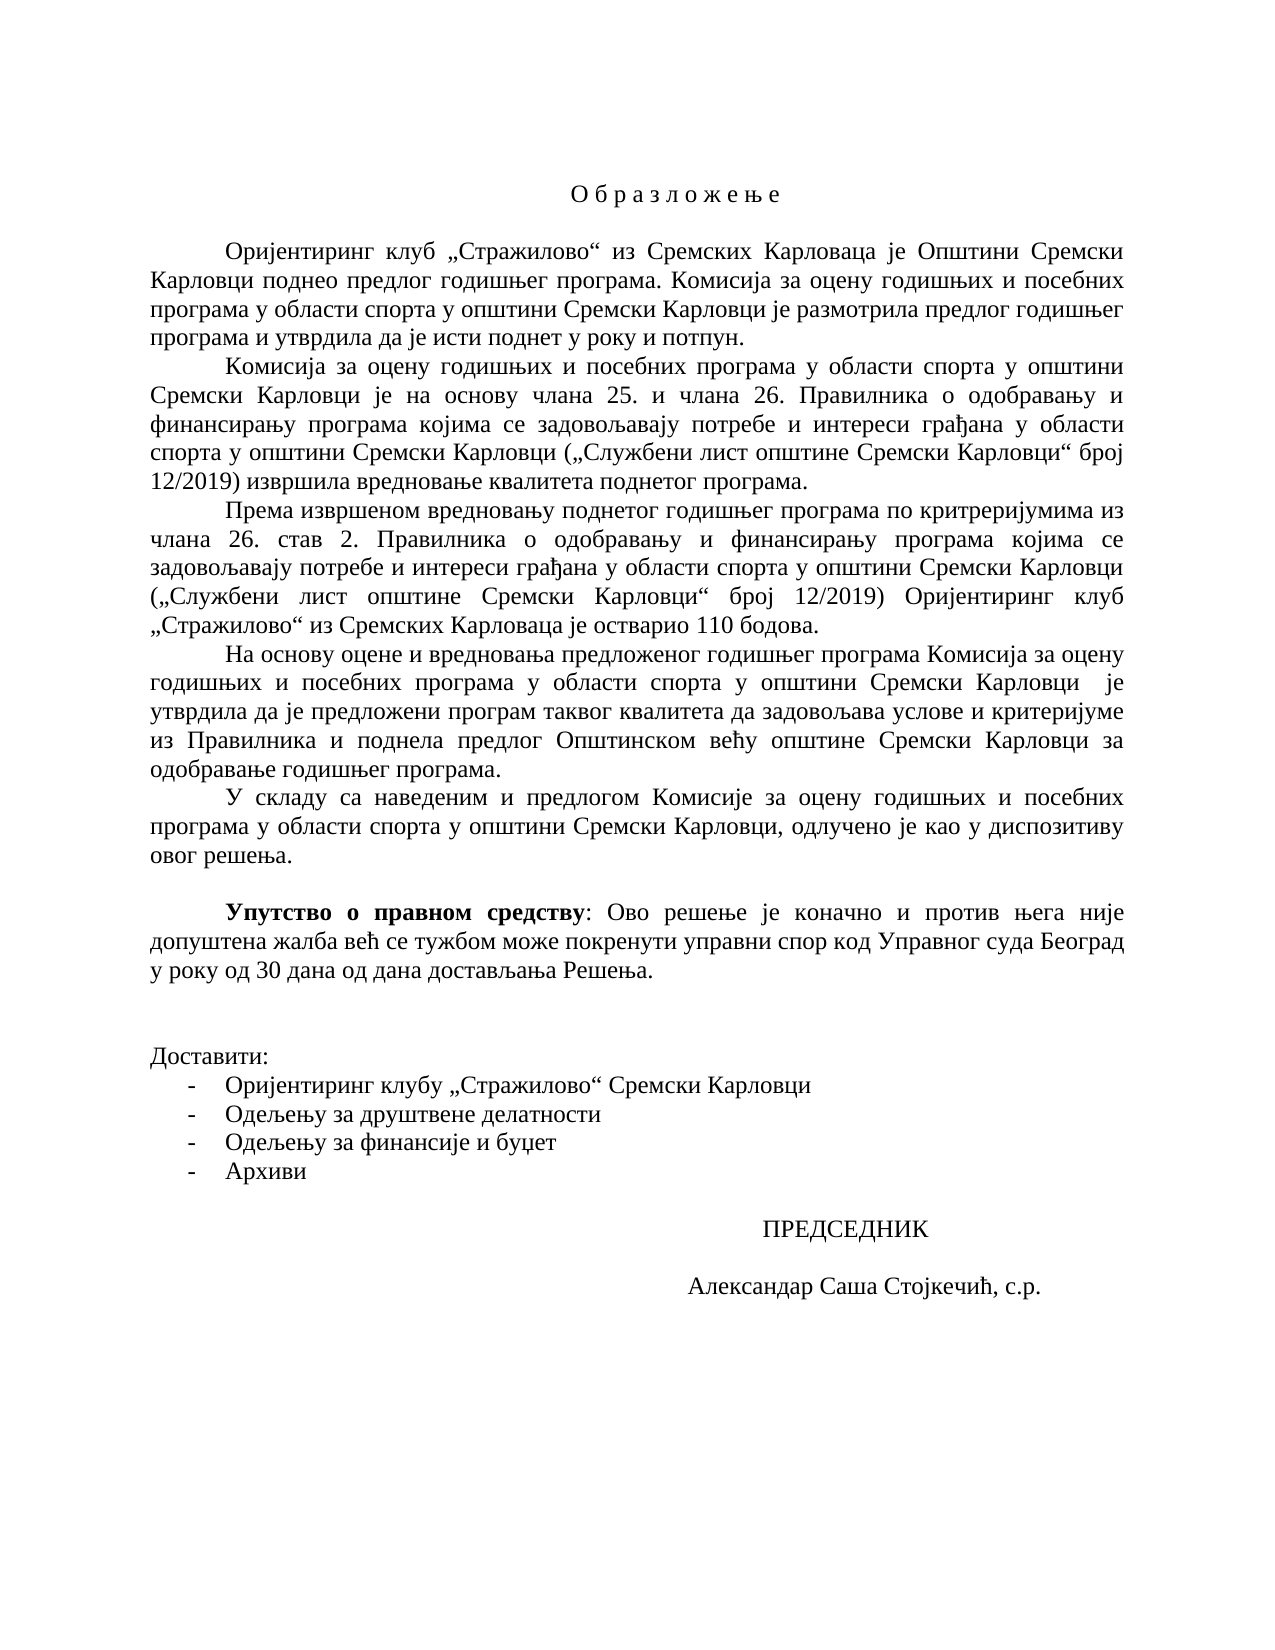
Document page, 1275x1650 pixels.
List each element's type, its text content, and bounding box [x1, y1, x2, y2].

text Доставити: [150, 1041, 1125, 1070]
text Александар Саша Стојкечић, с.р. [150, 1271, 1125, 1300]
text На основу оцене и вредновања предложеног годишњег програма Комисија за оцену годишњих и посебних програма у области спорта у општини Сремски Карловци је утврдила да је предложени програм таквог квалитета да задовољава услове и критеријуме из Правилника и поднела предлог Општинском већу општине Сремски Карловци за одобравање годишњег програма. [150, 639, 1125, 782]
text Комисија за оцену годишњих и посебних програма у области спорта у општини Сремски Карловци је на основу члана 25. и члана 26. Правилника о одобравању и финансирању програма којима се задовољавају потребе и интереси грађана у области спорта у општини Сремски Карловци („Службени лист општине Сремски Карловци“ број 12/2019) извршила вредновање квалитета поднетог програма. [150, 351, 1125, 495]
text У складу са наведеним и предлогом Комисије за оцену годишњих и посебних програма у области спорта у општини Сремски Карловци, одлучено је као у диспозитиву овог решења. [150, 782, 1125, 869]
text Оријентиринг клуб „Стражилово“ из Сремских Карловаца је Општини Сремски Карловци поднео предлог годишњег програма. Комисија за оцену годишњих и посебних програма у области спорта у општини Сремски Карловци је размотрила предлог годишњег програма и утврдила да је исти поднет у року и потпун. [150, 236, 1125, 351]
text Упутство о правном средству: Ово решење је коначно и против њега није допуштена жалба већ се тужбом може покренути управни спор код Управног суда Београд у року од 30 дана од дана достављања Решења. [150, 897, 1125, 984]
list Одељењу за финансије и буџет [187, 1127, 1125, 1156]
list Оријентиринг клубу „Стражилово“ Сремски Карловци [187, 1070, 1125, 1099]
text Према извршеном вредновању поднетог годишњег програма по критреријумима из члана 26. став 2. Правилника о одобравању и финансирању програма којима се задовољавају потребе и интереси грађана у области спорта у општини Сремски Карловци („Службени лист општине Сремски Карловци“ број 12/2019) Оријентиринг клуб „Стражилово“ из Сремских Карловаца је остварио 110 бодова. [150, 495, 1125, 639]
list Архиви [187, 1156, 1125, 1185]
list Одељењу за друштвене делатности [187, 1099, 1125, 1127]
text ПРЕДСЕДНИК [675, 1214, 1125, 1242]
text О б р а з л о ж е њ е [150, 179, 1125, 207]
